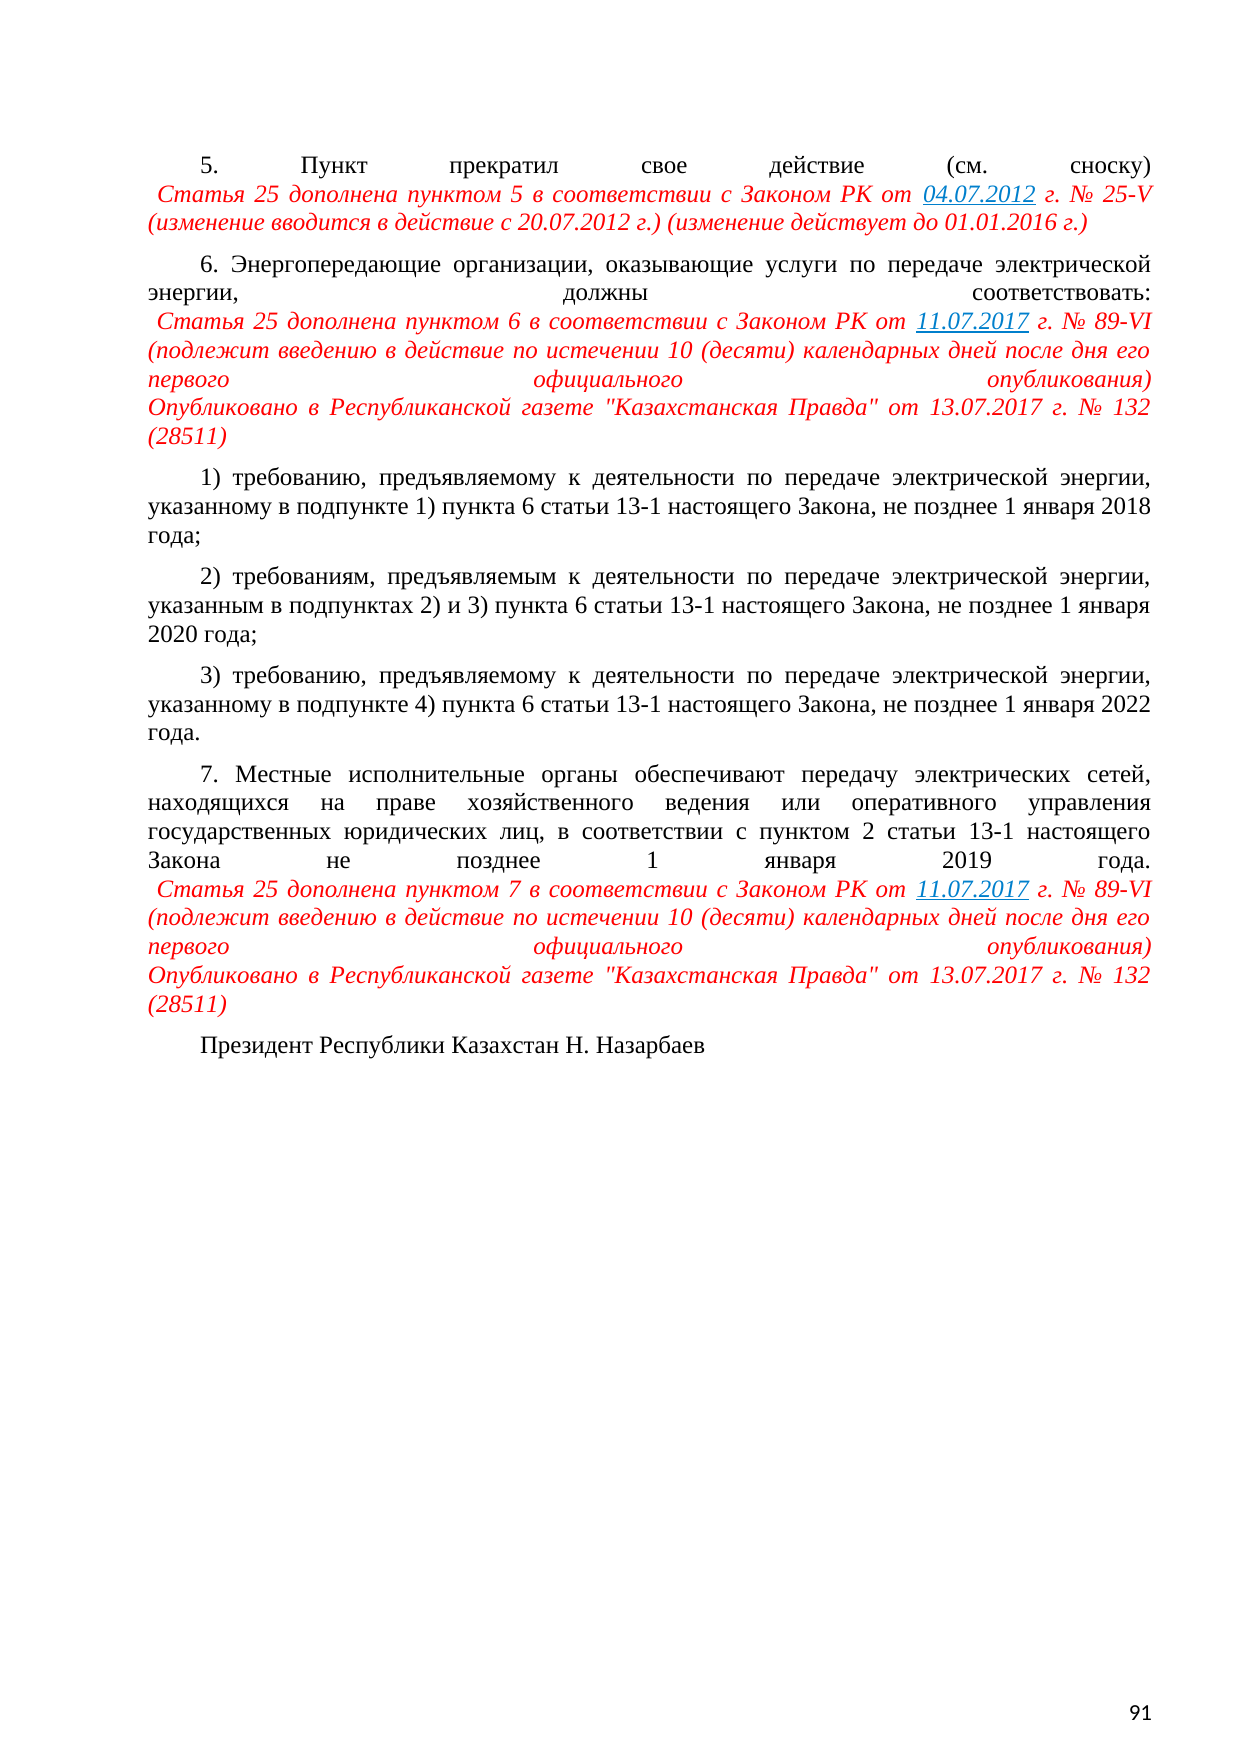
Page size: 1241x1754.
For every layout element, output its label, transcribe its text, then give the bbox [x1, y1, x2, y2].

text 1) требованию, предъявляемому к деятельности по передаче электрической энергии, указанному в подпункте 1) пункта 6 статьи 13-1 настоящего Закона, не позднее 1 января 2018 года; [148, 462, 1152, 549]
text 7. Местные исполнительные органы обеспечивают передачу электрических сетей, находящихся на праве хозяйственного ведения или оперативного управления государственных юридических лиц, в соответствии с пунктом 2 статьи 13-1 настоящего Закона не позднее 1 января 2019 года. Статья 25 дополнена пунктом 7 в соответствии с Законом РК от 11.07.2017 г. № 89-VI (подлежит введению в действие по истечении 10 (десяти) календарных дней после дня его первого официального опубликования) Опубликовано в Республиканской газете "Казахстанская Правда" от 13.07.2017 г. № 132 (28511) [148, 759, 1152, 1017]
text 2) требованиям, предъявляемым к деятельности по передаче электрической энергии, указанным в подпунктах 2) и 3) пункта 6 статьи 13-1 настоящего Закона, не позднее 1 января 2020 года; [148, 561, 1152, 647]
text Президент Республики Казахстан Н. Назарбаев [148, 1030, 1152, 1059]
text 5. Пункт прекратил свое действие (см. сноску) Статья 25 дополнена пунктом 5 в соответствии с Законом РК от 04.07.2012 г. № 25-V (изменение вводится в действие с 20.07.2012 г.) (изменение действует до 01.01.2016 г.) [148, 150, 1152, 236]
text 6. Энергопередающие организации, оказывающие услуги по передаче электрической энергии, должны соответствовать: Статья 25 дополнена пунктом 6 в соответствии с Законом РК от 11.07.2017 г. № 89-VI (подлежит введению в действие по истечении 10 (десяти) календарных дней после дня его первого официального опубликования) Опубликовано в Республиканской газете "Казахстанская Правда" от 13.07.2017 г. № 132 (28511) [148, 249, 1152, 450]
text 3) требованию, предъявляемому к деятельности по передаче электрической энергии, указанному в подпункте 4) пункта 6 статьи 13-1 настоящего Закона, не позднее 1 января 2022 года. [148, 660, 1152, 746]
